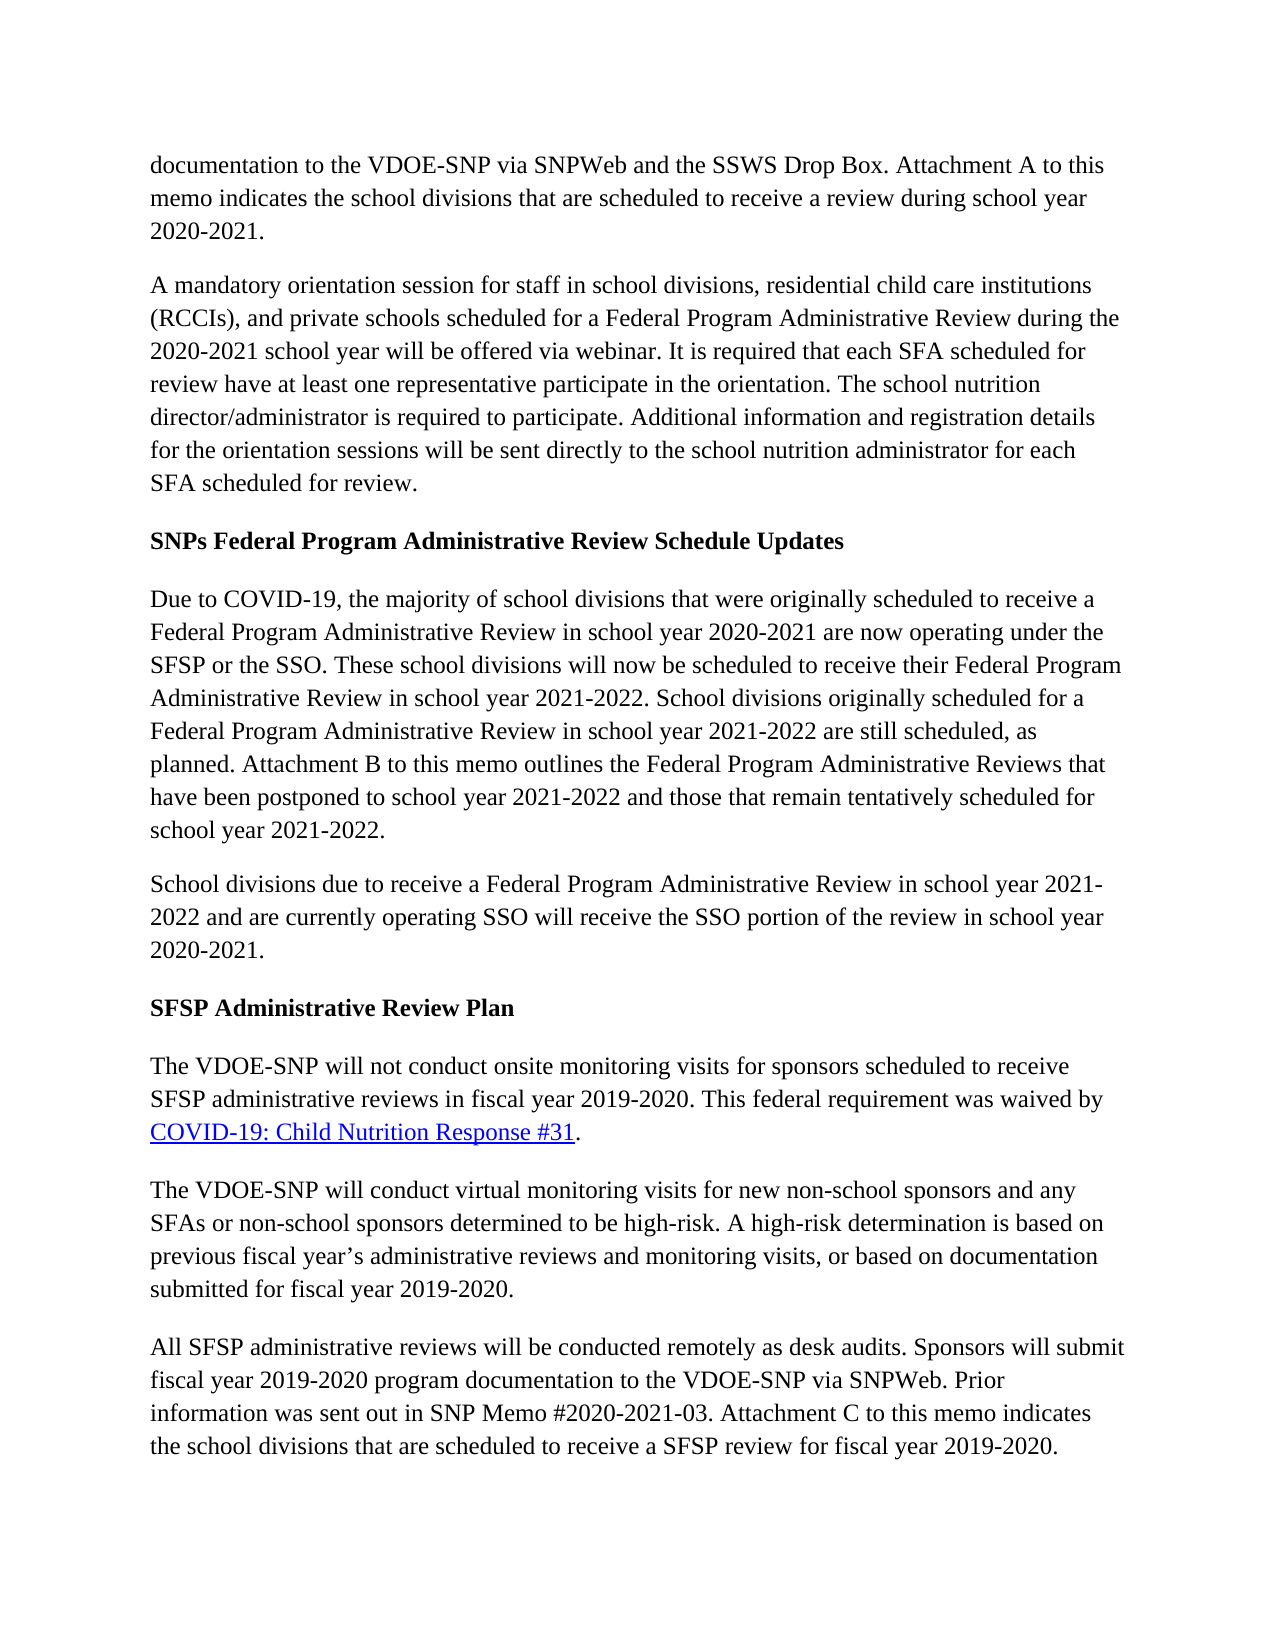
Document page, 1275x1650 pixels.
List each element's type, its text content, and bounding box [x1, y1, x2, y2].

text The VDOE-SNP will conduct virtual monitoring visits for new non-school sponsors and any SFAs or non-school sponsors determined to be high-risk. A high-risk determination is based on previous fiscal year’s administrative reviews and monitoring visits, or based on documentation submitted for fiscal year 2019-2020. [150, 1175, 1125, 1303]
text The VDOE-SNP will not conduct onsite monitoring visits for sponsors scheduled to receive SFSP administrative reviews in fiscal year 2019-2020. This federal requirement was waived by COVID-19: Child Nutrition Response #31. [150, 1051, 1125, 1146]
subtitle SFSP Administrative Review Plan [150, 993, 1125, 1022]
text Due to COVID-19, the majority of school divisions that were originally scheduled to receive a Federal Program Administrative Review in school year 2020-2021 are now operating under the SFSP or the SSO. These school divisions will now be scheduled to receive their Federal Program Administrative Review in school year 2021-2022. School divisions originally scheduled for a Federal Program Administrative Review in school year 2021-2022 are still scheduled, as planned. Attachment B to this memo outlines the Federal Program Administrative Reviews that have been postponed to school year 2021-2022 and those that remain tentatively scheduled for school year 2021-2022. [150, 584, 1125, 844]
text School divisions due to receive a Federal Program Administrative Review in school year 2021-2022 and are currently operating SSO will receive the SSO portion of the review in school year 2020-2021. [150, 869, 1125, 964]
text A mandatory orientation session for staff in school divisions, residential child care institutions (RCCIs), and private schools scheduled for a Federal Program Administrative Review during the 2020-2021 school year will be offered via webinar. It is required that each SFA scheduled for review have at least one representative participate in the orientation. The school nutrition director/administrator is required to participate. Additional information and registration details for the orientation sessions will be sent directly to the school nutrition administrator for each SFA scheduled for review. [150, 270, 1125, 497]
subtitle SNPs Federal Program Administrative Review Schedule Updates [150, 526, 1125, 555]
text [150, 150, 1125, 245]
text All SFSP administrative reviews will be conducted remotely as desk audits. Sponsors will submit fiscal year 2019-2020 program documentation to the VDOE-SNP via SNPWeb. Prior information was sent out in SNP Memo #2020-2021-03. Attachment C to this memo indicates the school divisions that are scheduled to receive a SFSP review for fiscal year 2019-2020. [150, 1332, 1125, 1460]
